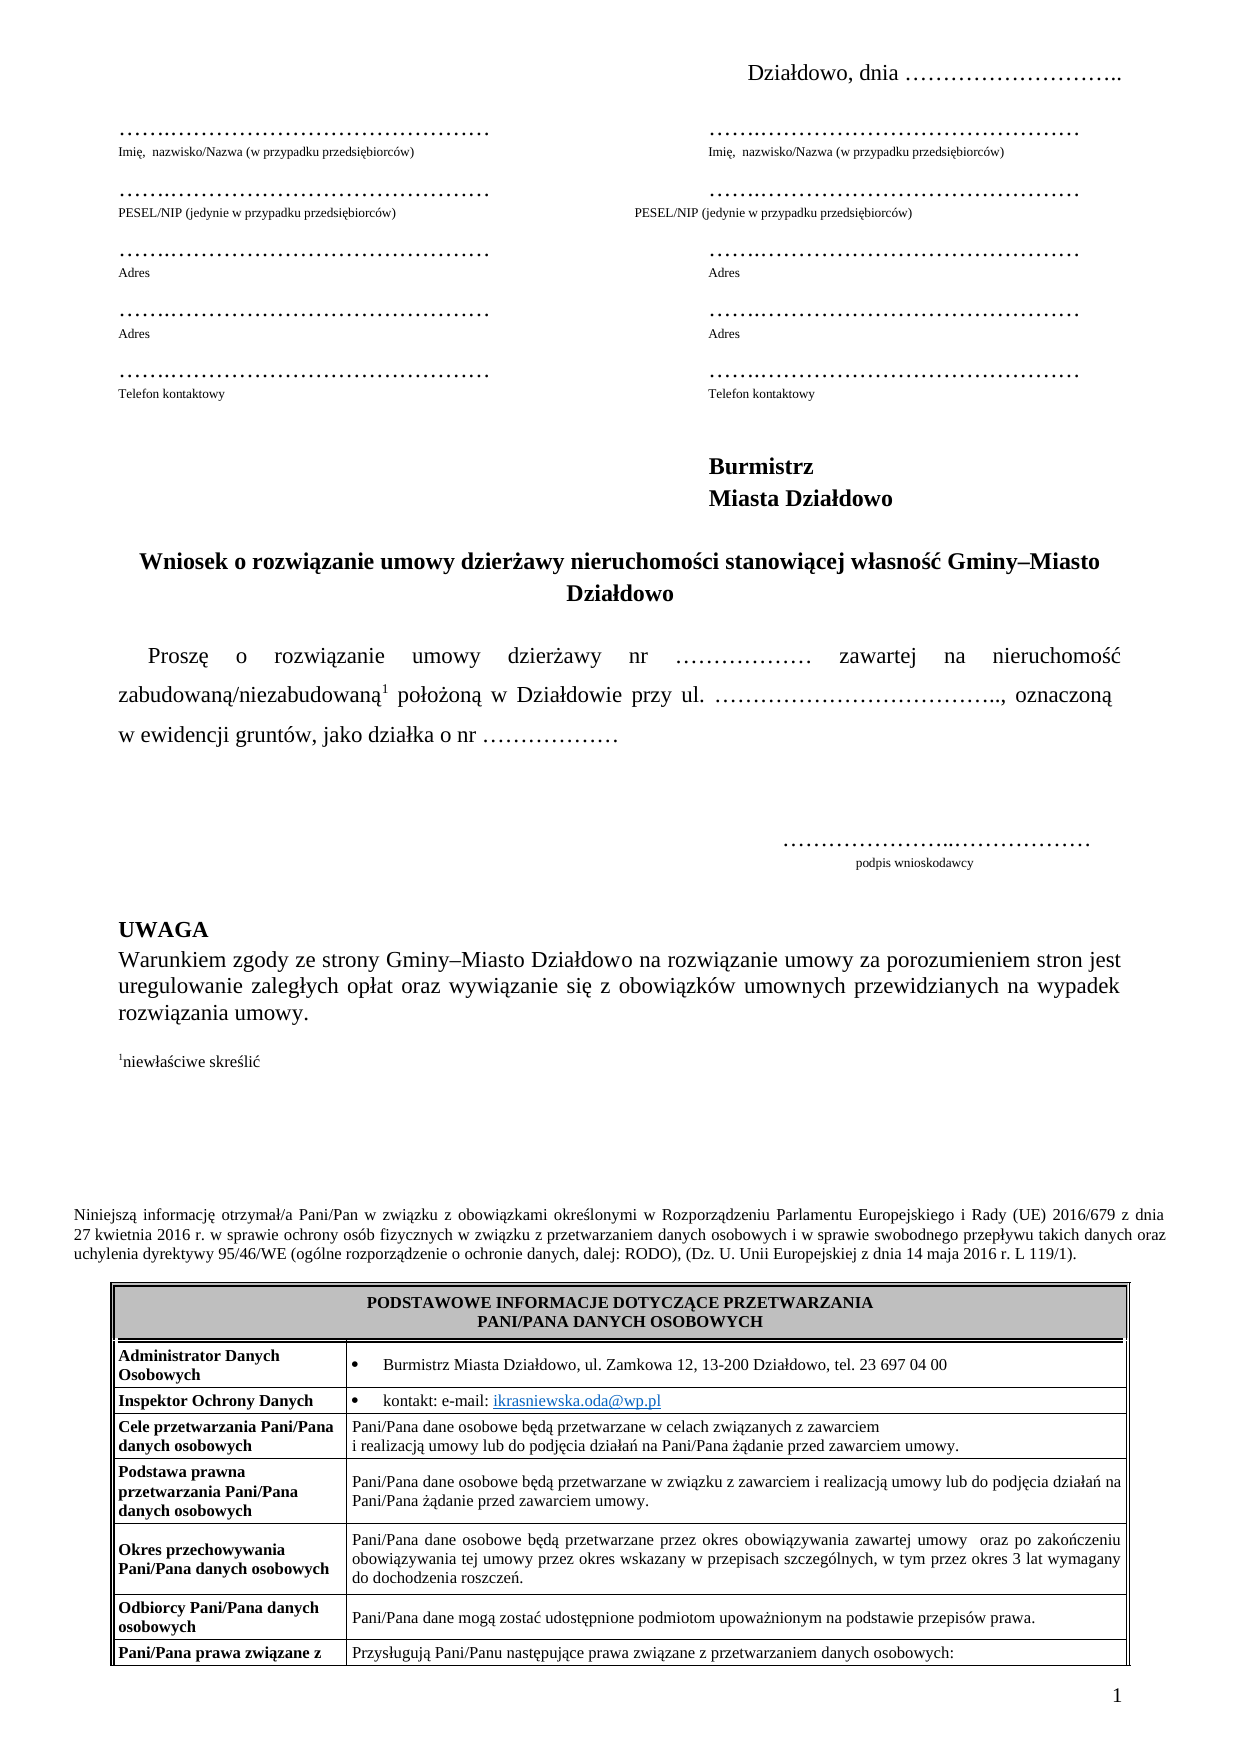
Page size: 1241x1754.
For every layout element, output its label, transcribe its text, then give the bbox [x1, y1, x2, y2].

text Wniosek o rozwiązanie umowy dzierżawy nieruchomości stanowiącej własność Gminy–Miasto Działdowo [118, 547, 1122, 606]
table_cell Pani/Pana dane mogą zostać udostępnione podmiotom upoważnionym na podstawie przepisów prawa. [347, 1595, 1126, 1639]
text …….…………………………………… …….…………………………………… [118, 356, 1122, 382]
table_cell Pani/Pana dane osobowe będą przetwarzane przez okres obowiązywania zawartej umowy oraz po zakończeniu obowiązywania tej umowy przez okres wskazany w przepisach szczególnych, w tym przez okres 3 lat wymagany do dochodzenia roszczeń. [347, 1524, 1126, 1594]
text …….…………………………………… …….…………………………………… PESEL/NIP (jedynie w przypadku przedsiębiorców) PESEL/NIP (jedynie w przypadku przedsiębiorców) [118, 175, 1122, 231]
text …………………..……………… [156, 825, 1122, 851]
table_cell Inspektor Ochrony Danych [115, 1388, 346, 1413]
table_cell Cele przetwarzania Pani/Pana danych osobowych [115, 1414, 346, 1458]
text …….…………………………………… …….…………………………………… [118, 296, 1122, 322]
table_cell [347, 1640, 1126, 1665]
text …….…………………………………… …….…………………………………… [118, 235, 1122, 261]
text Adres Adres [118, 265, 1122, 292]
text Telefon kontaktowy Telefon kontaktowy [118, 386, 1122, 412]
text …….…………………………………… …….…………………………………… [118, 114, 1122, 141]
text Burmistrz [709, 452, 1122, 480]
text Imię, nazwisko/Nazwa (w przypadku przedsiębiorców) Imię, nazwisko/Nazwa (w przypadku przedsiębiorców) [118, 144, 1122, 171]
table_cell Odbiorcy Pani/Pana danych osobowych [115, 1595, 346, 1639]
text Działdowo, dnia ……………………….. [118, 59, 1122, 86]
table_cell kontakt: e-mail: ikrasniewska.oda@wp.pl [347, 1388, 1126, 1413]
table_header PODSTAWOWE INFORMACJE DOTYCZĄCE PRZETWARZANIA PANI/PANA DANYCH OSOBOWYCH [115, 1287, 1126, 1338]
text UWAGA [118, 916, 1122, 942]
text 1niewłaściwe skreślić [118, 1051, 1122, 1071]
text Proszę o rozwiązanie umowy dzierżawy nr ……………… zawartej na nieruchomość zabudowaną/niezabudowaną1 położoną w Działdowie przy ul. ……………………………….., oznaczoną w ewidencji gruntów, jako działka o nr ……………… [118, 642, 1122, 747]
text Adres Adres [118, 326, 1122, 352]
table_cell Burmistrz Miasta Działdowo, ul. Zamkowa 12, 13-200 Działdowo, tel. 23 697 04 00 [347, 1338, 1128, 1387]
table_cell Podstawa prawna przetwarzania Pani/Pana danych osobowych [115, 1459, 346, 1523]
table_cell Pani/Pana dane osobowe będą przetwarzane w związku z zawarciem i realizacją umowy lub do podjęcia działań na Pani/Pana żądanie przed zawarciem umowy. [347, 1459, 1126, 1523]
text Warunkiem zgody ze strony Gminy–Miasto Działdowo na rozwiązanie umowy za porozumieniem stron jest uregulowanie zaległych opłat oraz wywiązanie się z obowiązków umownych przewidzianych na wypadek rozwiązania umowy. [118, 946, 1122, 1025]
text podpis wnioskodawcy [156, 855, 1122, 882]
text Miasta Działdowo [709, 484, 1122, 511]
table_cell Okres przechowywania Pani/Pana danych osobowych [115, 1524, 346, 1594]
table_cell Administrator Danych Osobowych [112, 1338, 346, 1387]
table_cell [115, 1640, 346, 1665]
table_cell Pani/Pana dane osobowe będą przetwarzane w celach związanych z zawarciem i realizacją umowy lub do podjęcia działań na Pani/Pana żądanie przed zawarciem umowy. [347, 1414, 1126, 1458]
text Niniejszą informację otrzymał/a Pani/Pan w związku z obowiązkami określonymi w Rozporządzeniu Parlamentu Europejskiego i Rady (UE) 2016/679 z dnia 27 kwietnia 2016 r. w sprawie ochrony osób fizycznych w związku z przetwarzaniem danych osobowych i w sprawie swobodnego przepływu takich danych oraz uchylenia dyrektywy 95/46/WE (ogólne rozporządzenie o ochronie danych, dalej: RODO), (Dz. U. Unii Europejskiej z dnia 14 maja 2016 r. L 119/1). [74, 1205, 1166, 1263]
